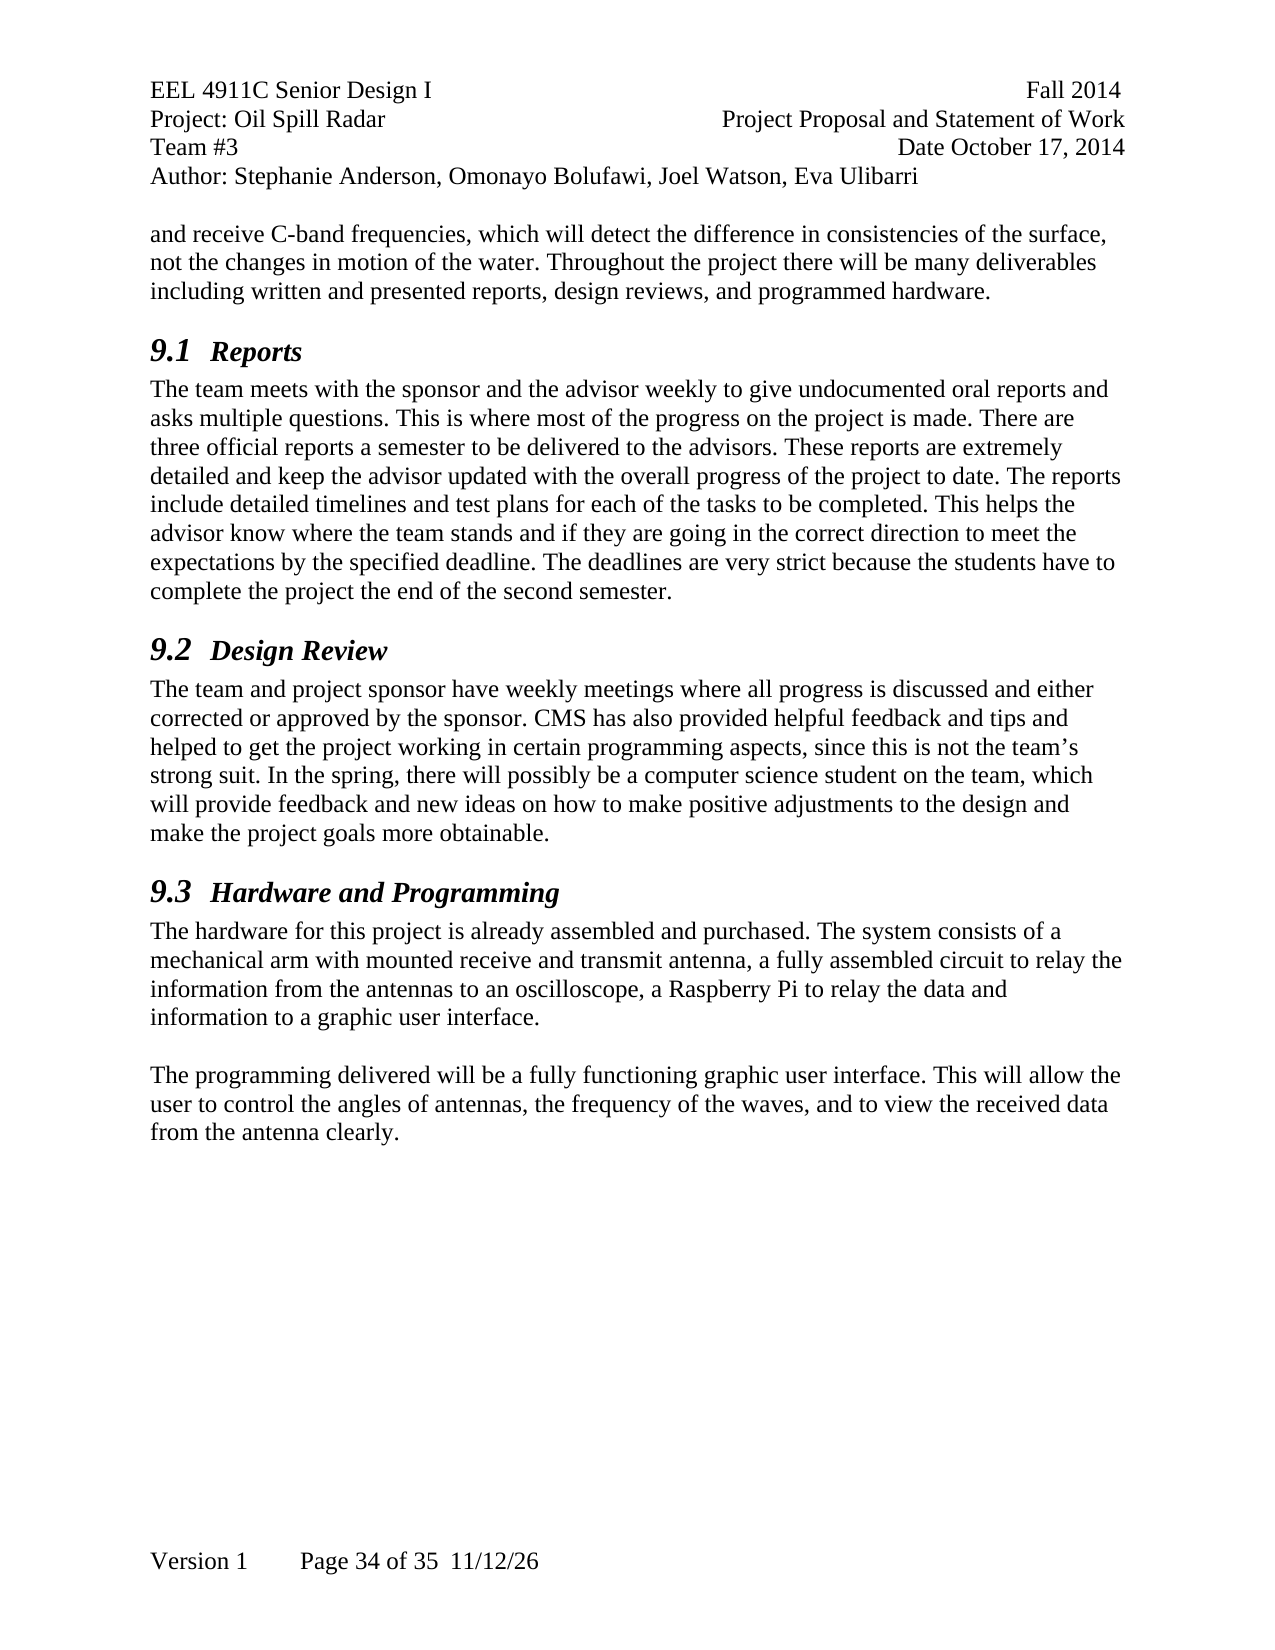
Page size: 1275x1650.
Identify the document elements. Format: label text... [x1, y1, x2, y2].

text The team and project sponsor have weekly meetings where all progress is discussed and either corrected or approved by the sponsor. CMS has also provided helpful feedback and tips and helped to get the project working in certain programming aspects, since this is not the team’s strong suit. In the spring, there will possibly be a computer science student on the team, which will provide feedback and new ideas on how to make positive adjustments to the design and make the project goals more obtainable. [150, 674, 1125, 847]
subtitle Hardware and Programming [150, 872, 1125, 910]
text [150, 219, 1125, 305]
subtitle Reports [150, 330, 1125, 368]
text The team meets with the sponsor and the advisor weekly to give undocumented oral reports and asks multiple questions. This is where most of the progress on the project is made. There are three official reports a semester to be delivered to the advisors. These reports are extremely detailed and keep the advisor updated with the overall progress of the project to date. The reports include detailed timelines and test plans for each of the tasks to be completed. This helps the advisor know where the team stands and if they are going in the correct direction to meet the expectations by the specified deadline. The deadlines are very strict because the students have to complete the project the end of the second semester. [150, 374, 1125, 604]
subtitle Design Review [150, 629, 1125, 668]
text The programming delivered will be a fully functioning graphic user interface. This will allow the user to control the angles of antennas, the frequency of the waves, and to view the received data from the antenna clearly. [150, 1060, 1125, 1146]
text The hardware for this project is already assembled and purchased. The system consists of a mechanical arm with mounted receive and transmit antenna, a fully assembled circuit to relay the information from the antennas to an oscilloscope, a Raspberry Pi to relay the data and information to a graphic user interface. [150, 916, 1125, 1031]
